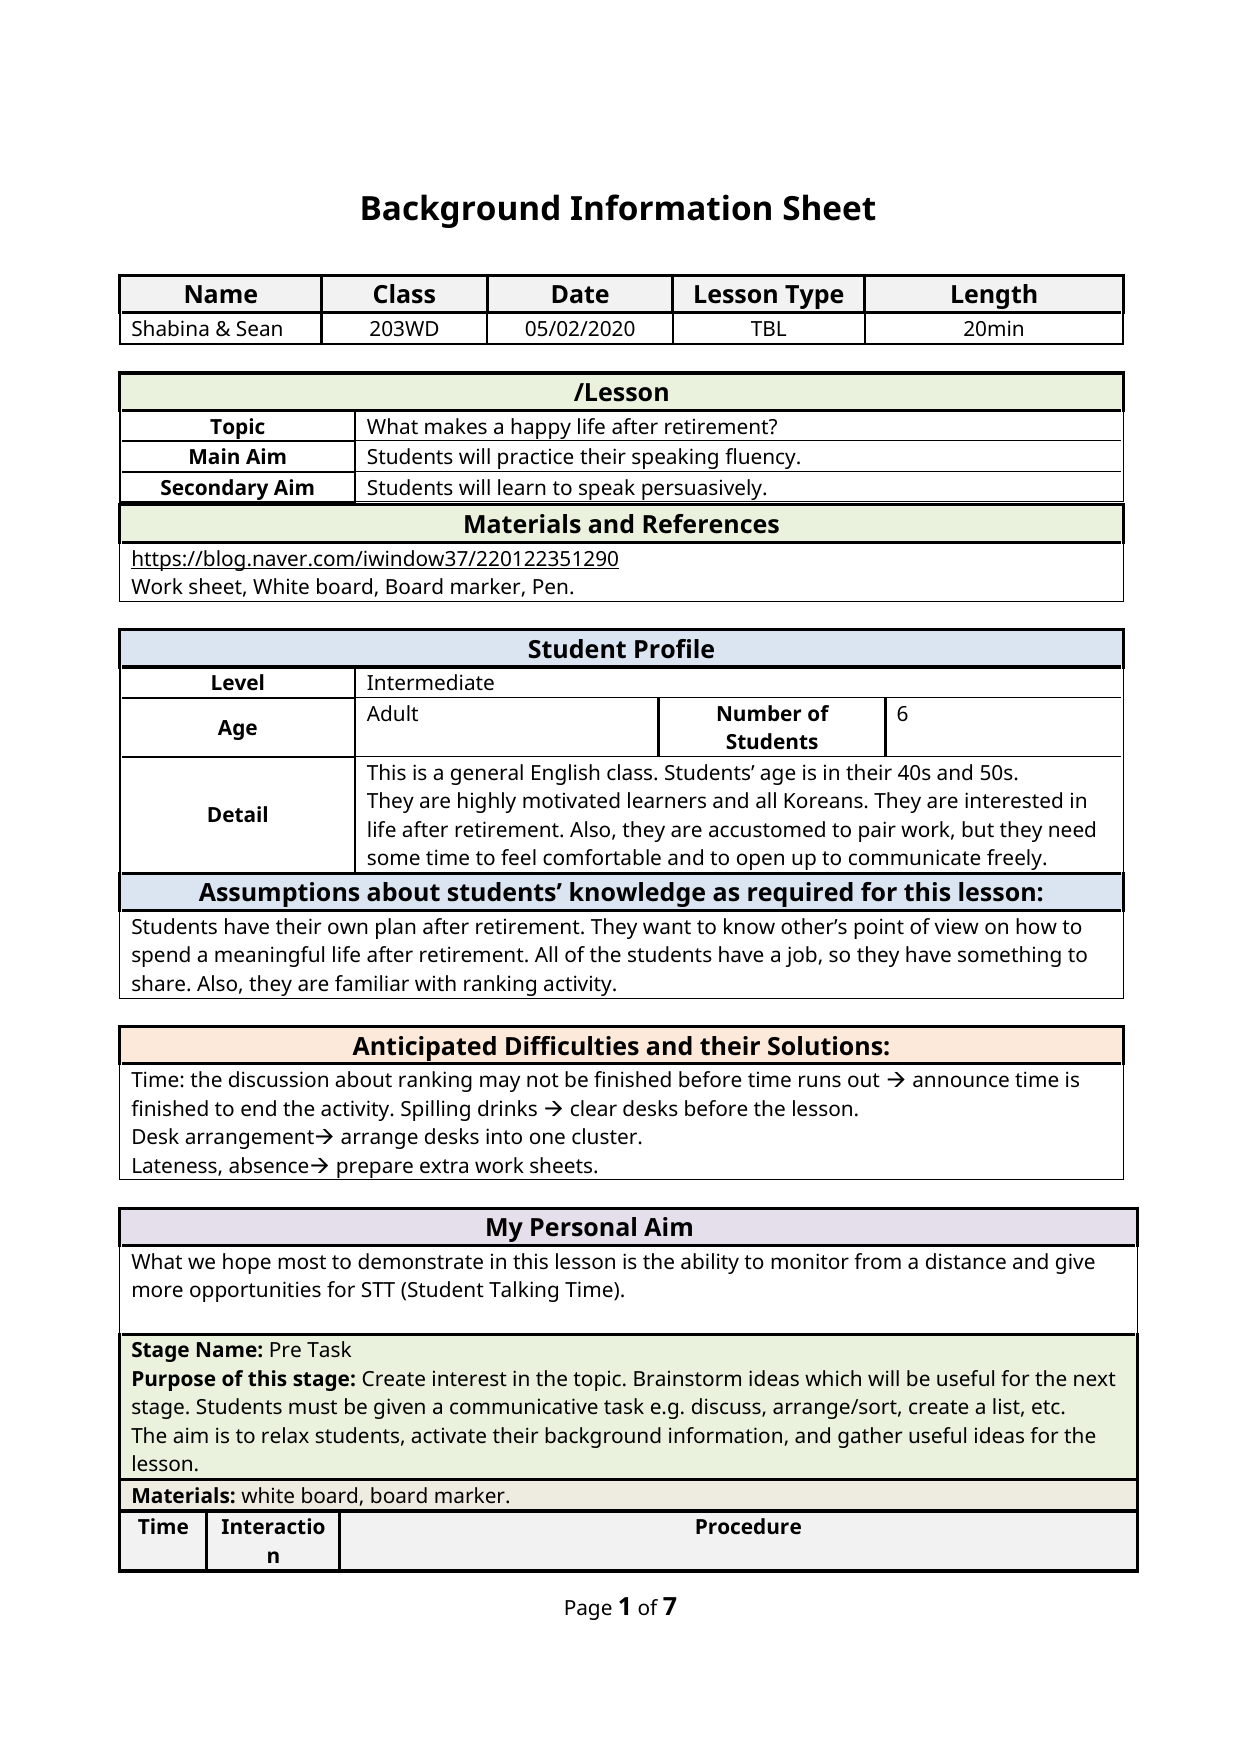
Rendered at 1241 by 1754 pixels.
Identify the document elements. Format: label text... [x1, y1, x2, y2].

table_cell Students will learn to speak persuasively. [356, 471, 1123, 501]
table_cell Secondary Aim [121, 472, 354, 501]
table_cell Students will practice their speaking fluency. [356, 440, 1123, 471]
table_header Student Profile [121, 631, 1122, 665]
table_cell 20min [866, 311, 1122, 343]
table_header My Personal Aim [121, 1210, 1136, 1244]
table_cell Main Aim [121, 441, 354, 471]
table_cell Stage Name: Pre Task Purpose of this stage: Create interest in the topic. Brainstorm ideas which will be useful for the next stage. Students must be given a communicative task e.g. discuss, arrange/sort, create a list, etc. The aim is to relax students, activate their background information, and gather useful ideas for the lesson. [121, 1333, 1136, 1478]
table_cell 6 [887, 697, 1123, 756]
table_header /Lesson [121, 375, 1122, 409]
table_cell Age [121, 698, 354, 756]
table_cell Time [121, 1513, 205, 1569]
table_cell Adult [356, 698, 657, 756]
table_cell Detail [121, 757, 354, 872]
table_cell Level [121, 666, 354, 697]
table_cell Number of Students [660, 698, 884, 756]
table_cell https://blog.naver.com/iwindow37/220122351290 Work sheet, White board, Board marker, Pen. [120, 541, 1123, 601]
table_cell Assumptions about students’ knowledge as required for this lesson: [121, 872, 1122, 909]
table_cell Shabina & Sean [121, 312, 320, 343]
table_header Date [489, 277, 671, 311]
table_cell TBL [674, 314, 864, 343]
table_header Length [866, 277, 1122, 311]
table_cell 05/02/2020 [488, 314, 672, 343]
table_header Materials and References [121, 506, 1122, 541]
table_cell Topic [121, 410, 354, 440]
table_header Name [121, 277, 320, 311]
table_cell Procedure [341, 1513, 1136, 1569]
table_cell Students have their own plan after retirement. They want to know other’s point of view on how to spend a meaningful life after retirement. All of the students have a job, so they have something to share. Also, they are familiar with ranking activity. [120, 909, 1123, 997]
table_cell This is a general English class. Students’ age is in their 40s and 50s. They are highly motivated learners and all Koreans. They are interested in life after retirement. Also, they are accustomed to pair work, but they need some time to feel comfortable and to open up to communicate freely. [356, 756, 1123, 872]
table_header Class [323, 277, 486, 311]
table_cell Interaction [208, 1513, 338, 1569]
table_header Lesson Type [674, 277, 863, 311]
table_cell Materials: white board, board marker. [121, 1481, 1136, 1509]
table_cell Time: the discussion about ranking may not be finished before time runs out announce time is finished to end the activity. Spilling drinks clear desks before the lesson. Desk arrangement arrange desks into one cluster. Lateness, absence prepare extra work sheets. [120, 1062, 1123, 1179]
table_header Anticipated Difficulties and their Solutions: [121, 1028, 1122, 1062]
table_cell Intermediate [356, 665, 1123, 697]
table_cell What makes a happy life after retirement? [356, 409, 1123, 440]
table_cell 203WD [323, 314, 486, 343]
table_cell What we hope most to demonstrate in this lesson is the ability to monitor from a distance and give more opportunities for STT (Student Talking Time). [120, 1244, 1137, 1332]
